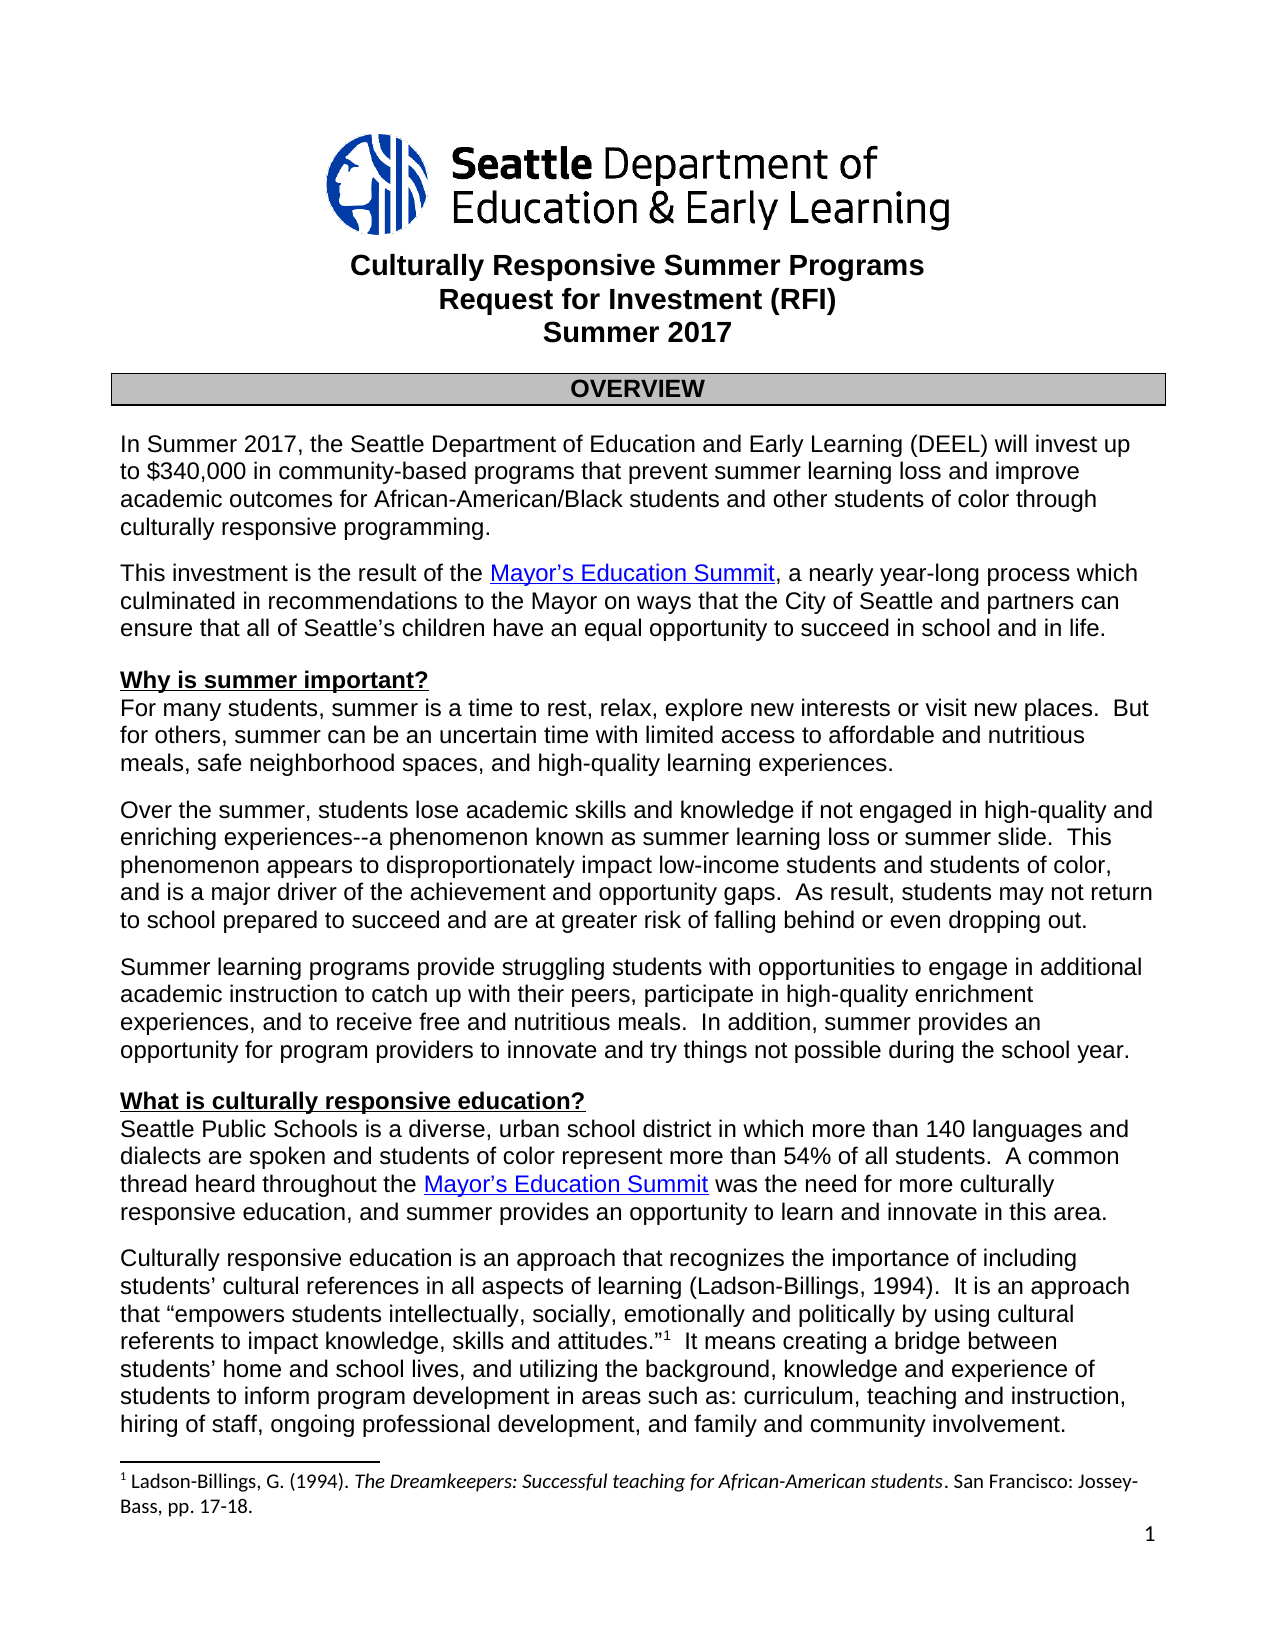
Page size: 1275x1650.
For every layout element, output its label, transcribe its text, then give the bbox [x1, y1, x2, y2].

text Summer learning programs provide struggling students with opportunities to engage in additional academic instruction to catch up with their peers, participate in high-quality enrichment experiences, and to receive free and nutritious meals. In addition, summer provides an opportunity for program providers to innovate and try things not possible during the school year. [120, 953, 1155, 1063]
text Seattle Public Schools is a diverse, urban school district in which more than 140 languages and dialects are spoken and students of color represent more than 54% of all students. A common thread heard throughout the Mayor’s Education Summit was the need for more culturally responsive education, and summer provides an opportunity to learn and innovate in this area. [120, 1115, 1155, 1225]
text Summer 2017 [120, 315, 1155, 349]
text In Summer 2017, the Seattle Department of Education and Early Learning (DEEL) will invest up to $340,000 in community-based programs that prevent summer learning loss and improve academic outcomes for African-American/Black students and other students of color through culturally responsive programming. [120, 429, 1155, 540]
text Over the summer, students lose academic skills and knowledge if not engaged in high-quality and enriching experiences--a phenomenon known as summer learning loss or summer slide. This phenomenon appears to disproportionately impact low-income students and students of color, and is a major driver of the achievement and opportunity gaps. As result, students may not return to school prepared to succeed and are at greater risk of falling behind or even dropping out. [120, 796, 1155, 933]
text Culturally responsive education is an approach that recognizes the importance of including students’ cultural references in all aspects of learning (Ladson-Billings, 1994). It is an approach that “empowers students intellectually, socially, emotionally and politically by using cultural referents to impact knowledge, skills and attitudes.” It means creating a bridge between students’ home and school lives, and utilizing the background, knowledge and experience of students to inform program development in areas such as: curriculum, teaching and instruction, hiring of staff, ongoing professional development, and family and community involvement. [120, 1244, 1155, 1437]
text For many students, summer is a time to rest, relax, explore new interests or visit new places. But for others, summer can be an uncertain time with limited access to affordable and nutritious meals, safe neighborhood spaces, and high-quality learning experiences. [120, 693, 1155, 776]
text Request for Investment (RFI) [120, 282, 1155, 315]
text What is culturally responsive education? [120, 1087, 1155, 1115]
picture [276, 120, 999, 249]
text Culturally Responsive Summer Programs [120, 248, 1155, 282]
text This investment is the result of the Mayor’s Education Summit, a nearly year-long process which culminated in recommendations to the Mayor on ways that the City of Seattle and partners can ensure that all of Seattle’s children have an equal opportunity to succeed in school and in life. [120, 559, 1155, 642]
text Why is summer important? [120, 666, 1155, 693]
text OVERVIEW [112, 374, 1165, 404]
